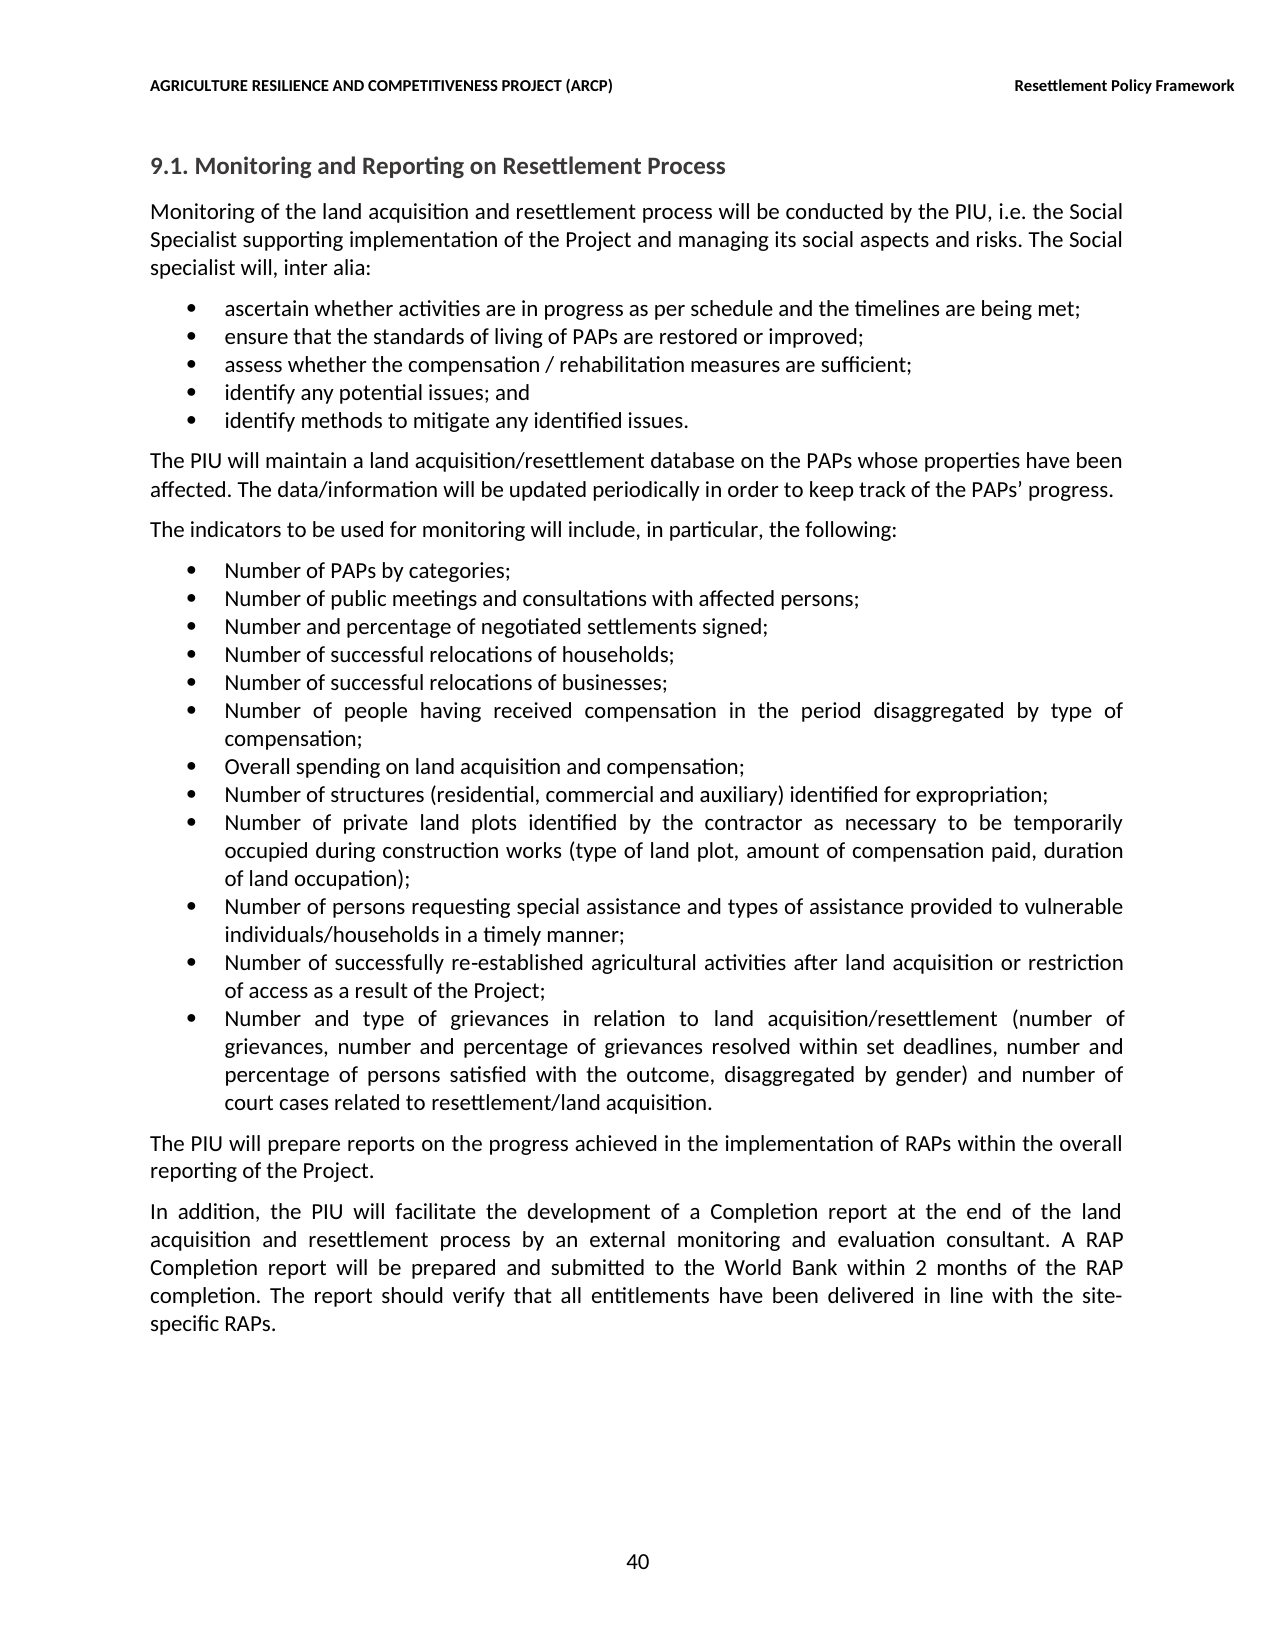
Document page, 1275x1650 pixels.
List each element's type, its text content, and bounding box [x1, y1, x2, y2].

list Number of PAPs by categories; [187, 556, 1125, 584]
list Overall spending on land acquisition and compensation; [187, 752, 1125, 780]
text Monitoring of the land acquisition and resettlement process will be conducted by the PIU, i.e. the Social Specialist supporting implementation of the Project and managing its social aspects and risks. The Social specialist will, inter alia: [150, 197, 1125, 282]
list assess whether the compensation / rehabilitation measures are sufficient; [187, 350, 1125, 378]
text In addition, the PIU will facilitate the development of a Completion report at the end of the land acquisition and resettlement process by an external monitoring and evaluation consultant. A RAP Completion report will be prepared and submitted to the World Bank within 2 months of the RAP completion. The report should verify that all entitlements have been delivered in line with the site-specific RAPs. [150, 1197, 1125, 1337]
list Number of successful relocations of businesses; [187, 668, 1125, 696]
list Number of successfully re‐established agricultural activities after land acquisition or restriction of access as a result of the Project; [187, 948, 1125, 1004]
text The indicators to be used for monitoring will include, in particular, the following: [150, 515, 1125, 543]
text The PIU will prepare reports on the progress achieved in the implementation of RAPs within the overall reporting of the Project. [150, 1129, 1125, 1185]
list Number of public meetings and consultations with affected persons; [187, 584, 1125, 612]
list Number and type of grievances in relation to land acquisition/resettlement (number of grievances, number and percentage of grievances resolved within set deadlines, number and percentage of persons satisfied with the outcome, disaggregated by gender) and number of court cases related to resettlement/land acquisition. [187, 1004, 1125, 1116]
list identify methods to mitigate any identified issues. [187, 406, 1125, 434]
list Number of persons requesting special assistance and types of assistance provided to vulnerable individuals/households in a timely manner; [187, 892, 1125, 948]
list Number of structures (residential, commercial and auxiliary) identified for expropriation; [187, 780, 1125, 808]
list identify any potential issues; and [187, 378, 1125, 406]
text The PIU will maintain a land acquisition/resettlement database on the PAPs whose properties have been affected. The data/information will be updated periodically in order to keep track of the PAPs’ progress. [150, 447, 1125, 503]
list Number of private land plots identified by the contractor as necessary to be temporarily occupied during construction works (type of land plot, amount of compensation paid, duration of land occupation); [187, 808, 1125, 892]
list ascertain whether activities are in progress as per schedule and the timelines are being met; [187, 294, 1125, 322]
subtitle 9.1. Monitoring and Reporting on Resettlement Process [150, 150, 1125, 181]
list Number of people having received compensation in the period disaggregated by type of compensation; [187, 696, 1125, 752]
list ensure that the standards of living of PAPs are restored or improved; [187, 322, 1125, 350]
list Number of successful relocations of households; [187, 640, 1125, 668]
list Number and percentage of negotiated settlements signed; [187, 612, 1125, 640]
